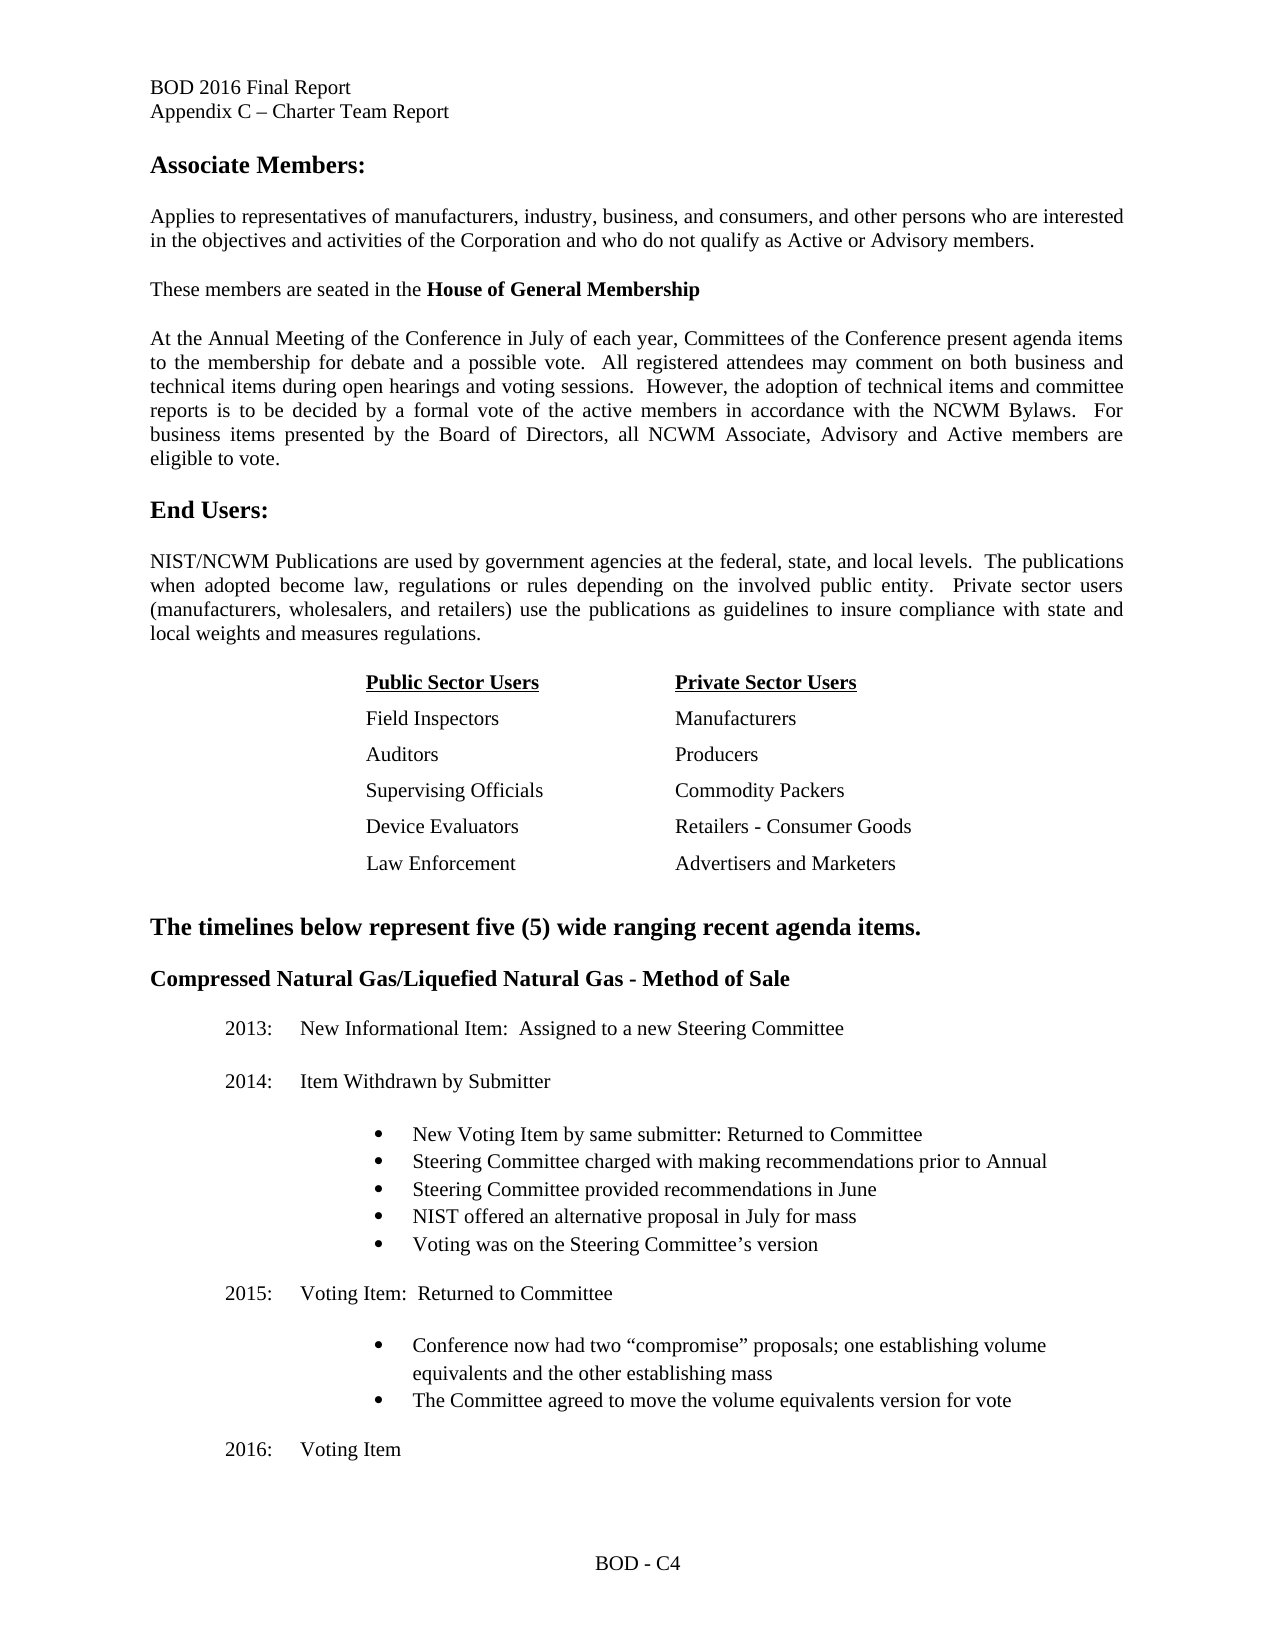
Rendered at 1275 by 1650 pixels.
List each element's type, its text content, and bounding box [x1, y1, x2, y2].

text Auditors Producers [366, 742, 1125, 766]
text At the Annual Meeting of the Conference in July of each year, Committees of the Conference present agenda items to the membership for debate and a possible vote. All registered attendees may comment on both business and technical items during open hearings and voting sessions. However, the adoption of technical items and committee reports is to be decided by a formal vote of the active members in accordance with the NCWM Bylaws. For business items presented by the Board of Directors, all NCWM Associate, Advisory and Active members are eligible to vote. [150, 326, 1125, 470]
list New Voting Item by same submitter: Returned to Committee [375, 1122, 1125, 1146]
list Voting was on the Steering Committee’s version [375, 1232, 1125, 1256]
list Steering Committee charged with making recommendations prior to Annual [375, 1149, 1125, 1173]
text NIST/NCWM Publications are used by government agencies at the federal, state, and local levels. The publications when adopted become law, regulations or rules depending on the involved public entity. Private sector users (manufacturers, wholesalers, and retailers) use the publications as guidelines to insure compliance with state and local weights and measures regulations. [150, 549, 1125, 645]
list Conference now had two “compromise” proposals; one establishing volume equivalents and the other establishing mass [375, 1333, 1125, 1385]
text 2015: Voting Item: Returned to Committee [225, 1280, 1125, 1304]
text Field Inspectors Manufacturers [366, 706, 1125, 730]
text 2016: Voting Item [225, 1437, 1125, 1461]
text The timelines below represent five (5) wide ranging recent agenda items. [150, 912, 1125, 940]
list The Committee agreed to move the volume equivalents version for vote [375, 1388, 1125, 1412]
text Device Evaluators Retailers - Consumer Goods [366, 814, 1125, 838]
text Applies to representatives of manufacturers, industry, business, and consumers, and other persons who are interested in the objectives and activities of the Corporation and who do not qualify as Active or Advisory members. [150, 204, 1125, 252]
text Public Sector Users Private Sector Users [366, 670, 1125, 694]
text These members are seated in the House of General Membership [150, 277, 1125, 301]
text End Users: [150, 495, 1125, 524]
list NIST offered an alternative proposal in July for mass [375, 1204, 1125, 1228]
text Supervising Officials Commodity Packers [366, 778, 1125, 802]
text 2013: New Informational Item: Assigned to a new Steering Committee [225, 1016, 1125, 1040]
text Associate Members: [150, 150, 1125, 179]
text Compressed Natural Gas/Liquefied Natural Gas - Method of Sale [150, 965, 1125, 992]
text Law Enforcement Advertisers and Marketers [366, 851, 1125, 874]
list Steering Committee provided recommendations in June [375, 1177, 1125, 1201]
text 2014: Item Withdrawn by Submitter [225, 1069, 1125, 1093]
